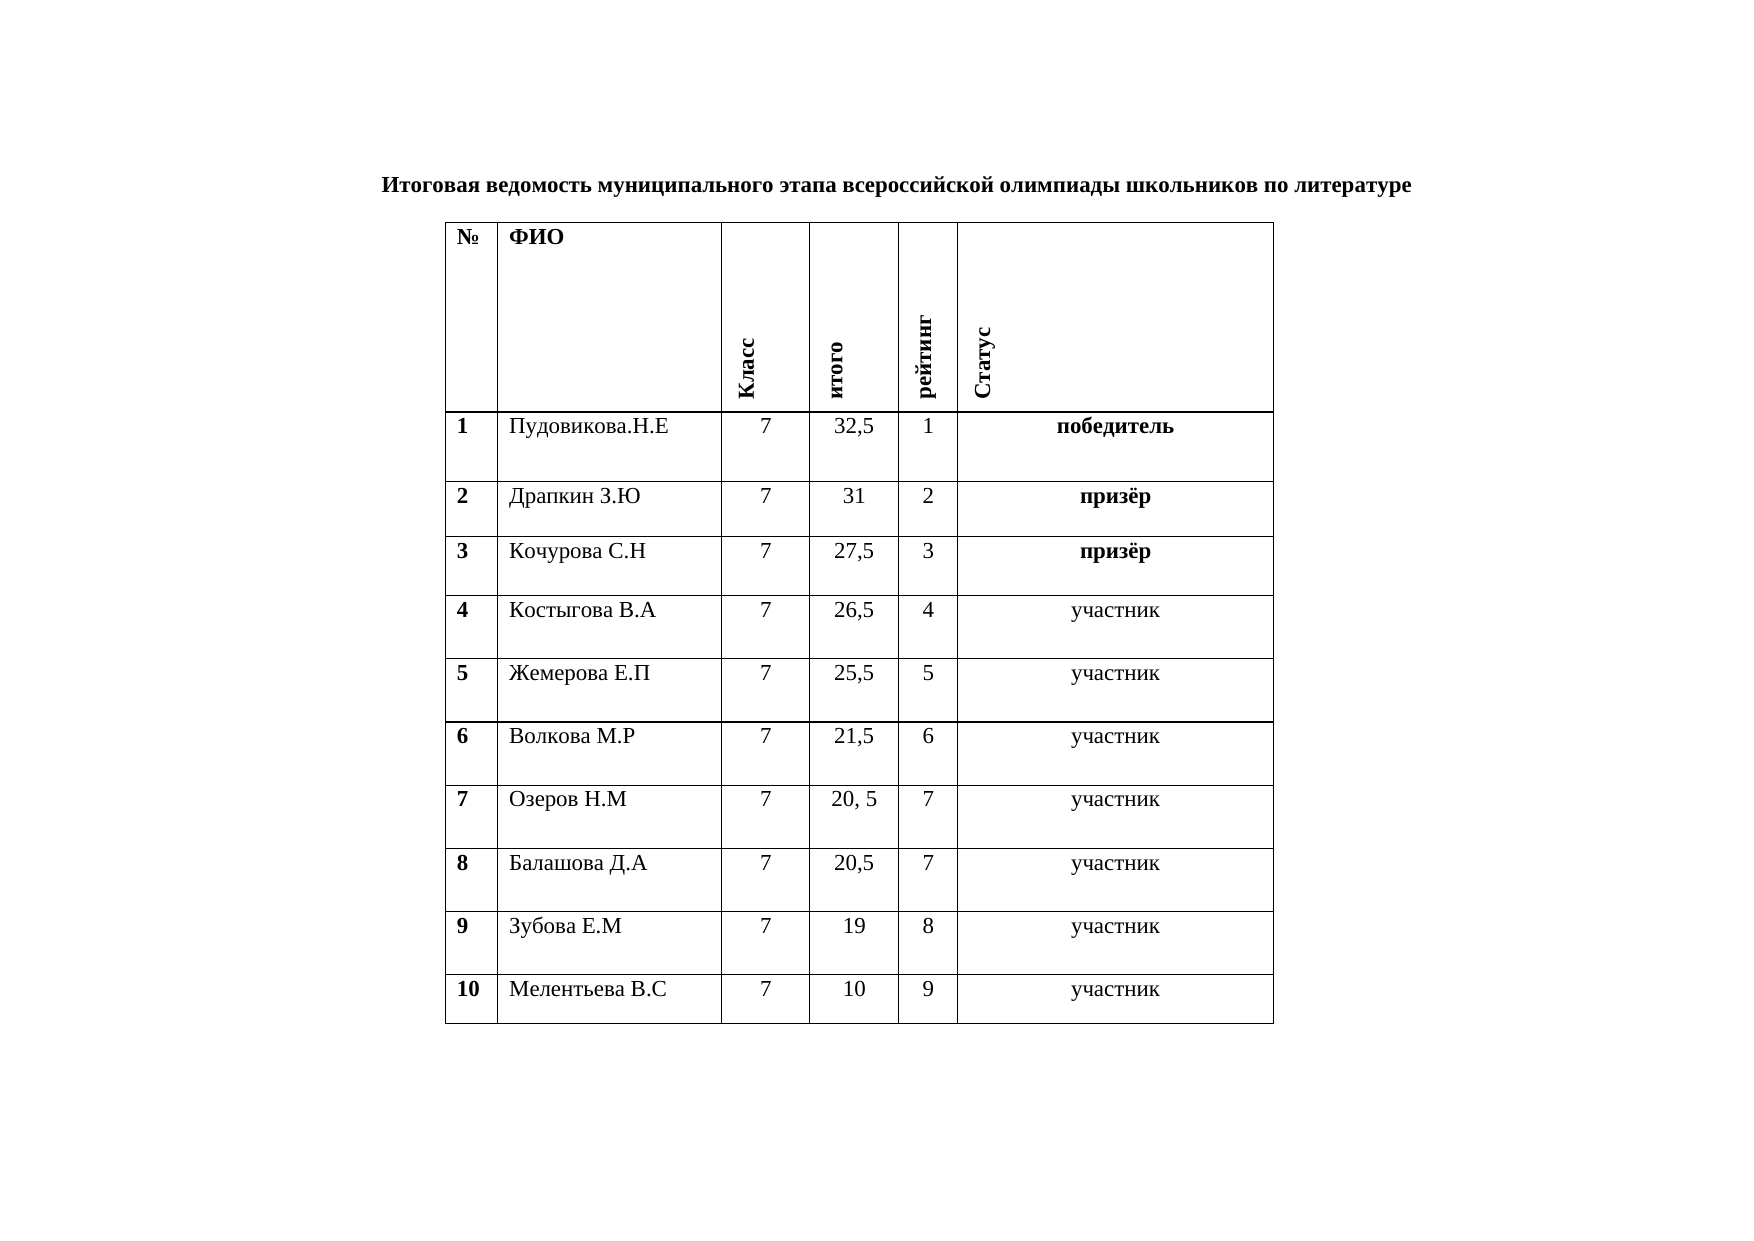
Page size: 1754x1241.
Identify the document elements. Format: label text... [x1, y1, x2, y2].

table_cell участник [958, 659, 1273, 721]
table_cell 6 [899, 723, 957, 784]
table_cell Драпкин З.Ю [498, 482, 721, 536]
table_cell 10 [446, 975, 497, 1023]
table_cell 7 [722, 975, 809, 1023]
table_header ФИО [498, 223, 721, 411]
table_cell участник [958, 786, 1273, 848]
table_header рейтинг [899, 223, 957, 411]
table_cell 9 [899, 975, 957, 1023]
table_cell Кочурова С.Н [498, 537, 721, 595]
table_cell 3 [446, 537, 497, 595]
table_cell 7 [722, 849, 809, 911]
table_cell Озеров Н.М [498, 786, 721, 848]
table_cell 7 [446, 786, 497, 848]
table_cell 32,5 [810, 413, 898, 481]
table_cell 31 [810, 482, 898, 536]
table_cell 3 [899, 537, 957, 595]
table_cell 7 [722, 413, 809, 481]
table_cell Жемерова Е.П [498, 659, 721, 721]
table_cell 25,5 [810, 659, 898, 721]
table_cell 5 [899, 659, 957, 721]
table_cell участник [958, 849, 1273, 911]
table_cell участник [958, 912, 1273, 974]
table_cell 7 [899, 786, 957, 848]
table_cell 4 [899, 596, 957, 658]
table_cell Костыгова В.А [498, 596, 721, 658]
table_cell 2 [446, 482, 497, 536]
text Итоговая ведомость муниципального этапа всероссийской олимпиады школьников по литературе [99, 171, 1695, 197]
table_cell 6 [446, 723, 497, 784]
table_cell 27,5 [810, 537, 898, 595]
table_cell 7 [722, 596, 809, 658]
table_cell Балашова Д.А [498, 849, 721, 911]
table_header итого [810, 223, 898, 411]
table_cell 7 [722, 786, 809, 848]
table_cell 20,5 [810, 849, 898, 911]
table_cell участник [958, 723, 1273, 784]
table_cell 9 [446, 912, 497, 974]
table_cell 7 [722, 723, 809, 784]
table_cell Мелентьева В.С [498, 975, 721, 1023]
table_header Класс [722, 223, 809, 411]
table_cell Зубова Е.М [498, 912, 721, 974]
table_cell победитель [958, 413, 1273, 481]
table_cell 4 [446, 596, 497, 658]
table_cell 7 [722, 659, 809, 721]
table_header Статус [958, 223, 1273, 411]
table_cell Волкова М.Р [498, 723, 721, 784]
table_cell 10 [810, 975, 898, 1023]
table_cell 8 [446, 849, 497, 911]
table_cell 1 [899, 413, 957, 481]
table_cell участник [958, 975, 1273, 1023]
table_cell 8 [899, 912, 957, 974]
table_cell призёр [958, 482, 1273, 536]
table_header № [446, 223, 497, 411]
table_cell 20, 5 [810, 786, 898, 848]
table_cell 7 [722, 537, 809, 595]
table_cell 1 [446, 413, 497, 481]
table_cell призёр [958, 537, 1273, 595]
table_cell 26,5 [810, 596, 898, 658]
table_cell 2 [899, 482, 957, 536]
table_cell Пудовикова.Н.Е [498, 413, 721, 481]
table_cell 19 [810, 912, 898, 974]
table_cell 7 [722, 482, 809, 536]
table_cell 7 [899, 849, 957, 911]
table_cell 21,5 [810, 723, 898, 784]
table_cell участник [958, 596, 1273, 658]
table_cell 5 [446, 659, 497, 721]
table_cell 7 [722, 912, 809, 974]
